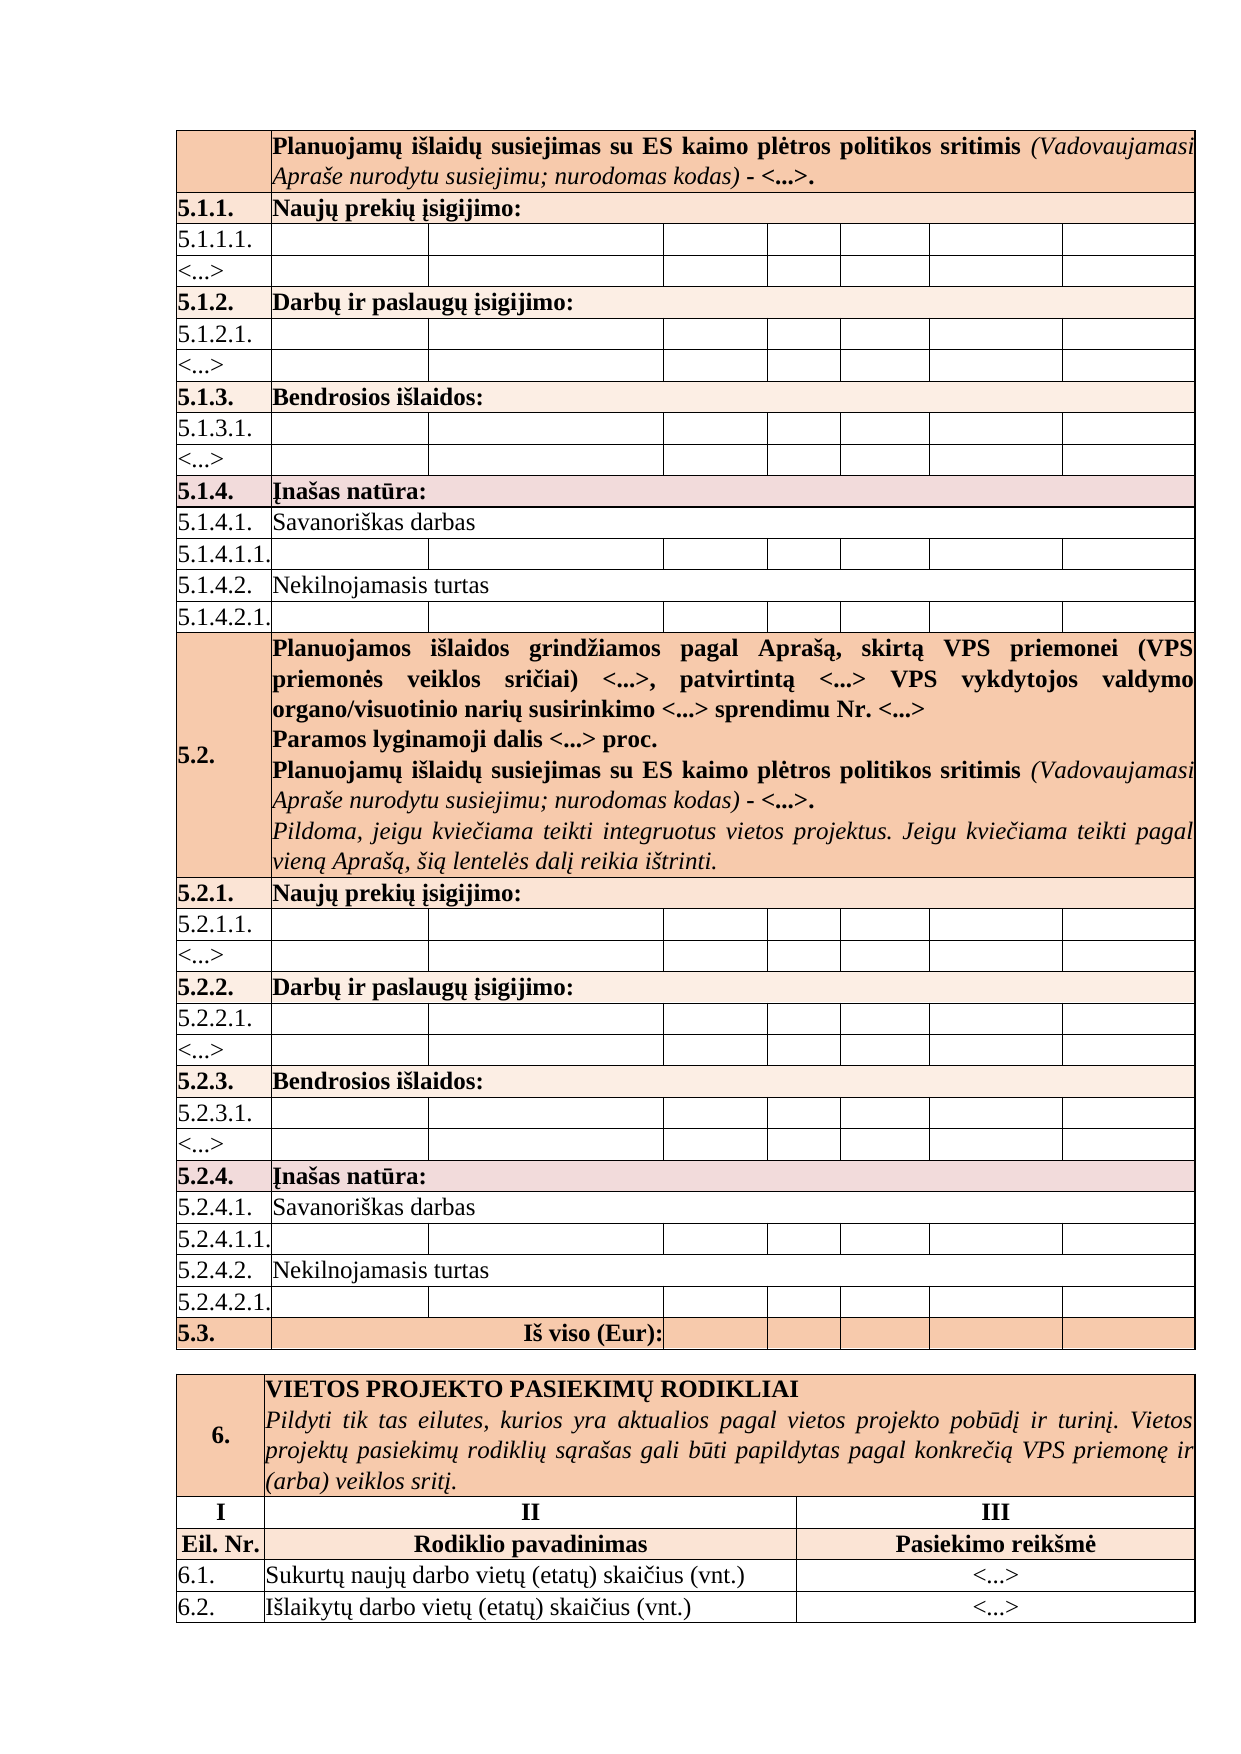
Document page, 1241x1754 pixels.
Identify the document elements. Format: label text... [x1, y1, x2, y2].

table_cell [664, 319, 767, 349]
table_cell I [177, 1497, 264, 1528]
table_cell [664, 445, 767, 475]
table_cell 5.1.3. [177, 382, 271, 412]
table_cell Išlaikytų darbo vietų (etatų) skaičius (vnt.) [265, 1592, 796, 1622]
table_cell [768, 1035, 840, 1065]
table_cell 5.2.4.2.1. [177, 1287, 271, 1317]
table_cell <...> [177, 1129, 271, 1160]
table_cell [664, 1004, 767, 1034]
table_cell [272, 1224, 428, 1254]
table_cell [930, 1318, 1062, 1348]
table_cell [768, 1004, 840, 1034]
table_cell [930, 1098, 1062, 1128]
table_cell Darbų ir paslaugų įsigijimo: [272, 972, 1194, 1002]
table_cell 5.2.4.1. [177, 1192, 271, 1223]
table_cell <...> [797, 1592, 1194, 1622]
table_cell 5.2.2.1. [177, 1004, 271, 1034]
table_cell [272, 941, 428, 971]
table_cell [768, 941, 840, 971]
table_cell [1063, 602, 1194, 632]
table_cell Pasiekimo reikšmė [797, 1529, 1194, 1559]
table_cell [930, 256, 1062, 286]
table_cell [272, 602, 428, 632]
table_cell [429, 1004, 663, 1034]
table_cell [1063, 224, 1194, 255]
table_cell [841, 350, 929, 381]
table_cell 5.2.4.1.1. [177, 1224, 271, 1254]
table_cell Iš viso (Eur): [272, 1318, 663, 1348]
table_cell [841, 941, 929, 971]
table_cell [1063, 1098, 1194, 1128]
table_cell [930, 224, 1062, 255]
table_cell [841, 413, 929, 443]
table_cell [272, 1287, 428, 1317]
table_cell Darbų ir paslaugų įsigijimo: [272, 287, 1194, 318]
table_cell 5.2.4. [177, 1161, 271, 1191]
table_cell 5.2.1.1. [177, 909, 271, 939]
table_cell 5.1.2.1. [177, 319, 271, 349]
table_cell [1063, 909, 1194, 939]
table_cell [841, 1129, 929, 1160]
table_cell [429, 319, 663, 349]
table_cell 5.1. [177, 131, 271, 192]
table_cell [429, 445, 663, 475]
table_cell [272, 224, 428, 255]
table_cell 5.1.2. [177, 287, 271, 318]
table_cell 5.1.4.1.1. [177, 539, 271, 569]
table_cell [768, 1318, 840, 1348]
table_cell 5.1.4.2.1. [177, 602, 271, 632]
table_cell [272, 1098, 428, 1128]
table_cell 5.1.1.1. [177, 224, 271, 255]
table_cell [272, 350, 428, 381]
table_cell [429, 909, 663, 939]
table_cell [429, 1287, 663, 1317]
table_cell [664, 602, 767, 632]
table_cell [1063, 319, 1194, 349]
table_cell 5.2.4.2. [177, 1255, 271, 1286]
table_cell [930, 445, 1062, 475]
table_cell [664, 539, 767, 569]
table_cell [930, 413, 1062, 443]
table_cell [272, 131, 1194, 192]
table_cell II [265, 1497, 796, 1528]
table_cell [429, 256, 663, 286]
table_cell Eil. Nr. [177, 1529, 264, 1559]
table_cell [841, 602, 929, 632]
table_cell [664, 256, 767, 286]
table_cell [1063, 350, 1194, 381]
table_cell [272, 413, 428, 443]
table_cell [841, 1224, 929, 1254]
table_cell [429, 413, 663, 443]
table_cell [768, 445, 840, 475]
table_cell [1063, 539, 1194, 569]
table_cell Nekilnojamasis turtas [272, 570, 1194, 601]
table_cell Įnašas natūra: [272, 1161, 1194, 1191]
table_cell [664, 1129, 767, 1160]
table_cell 6.2. [177, 1592, 264, 1622]
table_cell [768, 413, 840, 443]
table_cell [1063, 1224, 1194, 1254]
table_cell 5.2.3. [177, 1066, 271, 1097]
table_cell [841, 1098, 929, 1128]
table_cell [429, 941, 663, 971]
table_cell [930, 941, 1062, 971]
table_cell 5.1.3.1. [177, 413, 271, 443]
table_cell [664, 941, 767, 971]
table_cell [664, 1224, 767, 1254]
table_cell <...> [797, 1560, 1194, 1591]
table_cell [664, 1035, 767, 1065]
table_cell [841, 445, 929, 475]
table_cell [1063, 445, 1194, 475]
table_cell 5.2.1. [177, 878, 271, 908]
table_cell [429, 602, 663, 632]
table_cell [930, 1287, 1062, 1317]
table_cell Rodiklio pavadinimas [265, 1529, 796, 1559]
table_cell 5.2.2. [177, 972, 271, 1002]
table_cell [664, 413, 767, 443]
table_cell [768, 602, 840, 632]
table_cell Bendrosios išlaidos: [272, 1066, 1194, 1097]
table_cell [272, 256, 428, 286]
table_cell Įnašas natūra: [272, 476, 1194, 506]
table_cell [841, 256, 929, 286]
table_cell [930, 602, 1062, 632]
table_cell [768, 1129, 840, 1160]
table_cell 6.1. [177, 1560, 264, 1591]
table_cell [768, 539, 840, 569]
table_cell [841, 909, 929, 939]
table_cell [930, 1129, 1062, 1160]
table_cell Savanoriškas darbas [272, 1192, 1194, 1223]
table_cell [272, 1035, 428, 1065]
table_cell [768, 1098, 840, 1128]
table_cell [1063, 1287, 1194, 1317]
table_cell [841, 539, 929, 569]
table_cell [429, 539, 663, 569]
table_cell 5.3. [177, 1318, 271, 1348]
table_cell [429, 224, 663, 255]
table_cell <...> [177, 1035, 271, 1065]
table_cell <...> [177, 256, 271, 286]
table_cell [429, 1098, 663, 1128]
table_cell [664, 350, 767, 381]
table_cell [664, 1287, 767, 1317]
table_cell [429, 1035, 663, 1065]
table_cell [272, 539, 428, 569]
table_cell [930, 319, 1062, 349]
table_header VIETOS PROJEKTO PASIEKIMŲ RODIKLIAI Pildyti tik tas eilutes, kurios yra aktualios pagal vietos projekto pobūdį ir turinį. Vietos projektų pasiekimų rodiklių sąrašas gali būti papildytas pagal konkrečią VPS priemonę ir (arba) veiklos sritį. [265, 1375, 1194, 1496]
table_cell Planuojamos išlaidos grindžiamos pagal Aprašą, skirtą VPS priemonei (VPS priemonės veiklos sričiai) <...>, patvirtintą <...> VPS vykdytojos valdymo organo/visuotinio narių susirinkimo <...> sprendimu Nr. <...> Paramos lyginamoji dalis <...> proc. Planuojamų išlaidų susiejimas su ES kaimo plėtros politikos sritimis (Vadovaujamasi Apraše nurodytu susiejimu; nurodomas kodas) - <...>. Pildoma, jeigu kviečiama teikti integruotus vietos projektus. Jeigu kviečiama teikti pagal vieną Aprašą, šią lentelės dalį reikia ištrinti. [272, 633, 1194, 877]
table_cell [272, 1129, 428, 1160]
table_cell Nekilnojamasis turtas [272, 1255, 1194, 1286]
table_cell Savanoriškas darbas [272, 508, 1194, 538]
table_cell [768, 350, 840, 381]
table_cell [841, 1004, 929, 1034]
table_cell [272, 319, 428, 349]
table_header 6. [177, 1375, 264, 1496]
table_cell [841, 1318, 929, 1348]
table_cell [841, 1035, 929, 1065]
table_cell Sukurtų naujų darbo vietų (etatų) skaičius (vnt.) [265, 1560, 796, 1591]
table_cell [768, 909, 840, 939]
table_cell [768, 256, 840, 286]
table_cell [1063, 1035, 1194, 1065]
table_cell <...> [177, 445, 271, 475]
table_cell 5.1.1. [177, 193, 271, 223]
table_cell 5.2. [177, 633, 271, 877]
table_cell [841, 224, 929, 255]
table_cell [930, 1004, 1062, 1034]
table_cell 5.1.4.1. [177, 508, 271, 538]
table_cell III [797, 1497, 1194, 1528]
table_cell 5.2.3.1. [177, 1098, 271, 1128]
table_cell [664, 224, 767, 255]
table_cell 5.1.4. [177, 476, 271, 506]
table_cell [768, 1224, 840, 1254]
table_cell [1063, 256, 1194, 286]
table_cell [1063, 1318, 1194, 1348]
table_cell [930, 1035, 1062, 1065]
table_cell [768, 319, 840, 349]
table_cell [768, 224, 840, 255]
table_cell [272, 909, 428, 939]
table_cell [841, 319, 929, 349]
table_cell [664, 1098, 767, 1128]
table_cell Naujų prekių įsigijimo: [272, 193, 1194, 223]
table_cell [429, 350, 663, 381]
table_cell [930, 539, 1062, 569]
table_cell [429, 1224, 663, 1254]
table_cell Bendrosios išlaidos: [272, 382, 1194, 412]
table_cell [841, 1287, 929, 1317]
table_cell [1063, 941, 1194, 971]
table_cell Naujų prekių įsigijimo: [272, 878, 1194, 908]
table_cell [664, 1318, 767, 1348]
table_cell [930, 1224, 1062, 1254]
table_cell [664, 909, 767, 939]
table_cell <...> [177, 350, 271, 381]
table_cell [1063, 1129, 1194, 1160]
table_cell [272, 1004, 428, 1034]
table_cell [1063, 413, 1194, 443]
table_cell [272, 445, 428, 475]
table_cell [930, 909, 1062, 939]
table_cell [1063, 1004, 1194, 1034]
table_cell [930, 350, 1062, 381]
table_cell [429, 1129, 663, 1160]
table_cell 5.1.4.2. [177, 570, 271, 601]
table_cell [768, 1287, 840, 1317]
table_cell <...> [177, 941, 271, 971]
